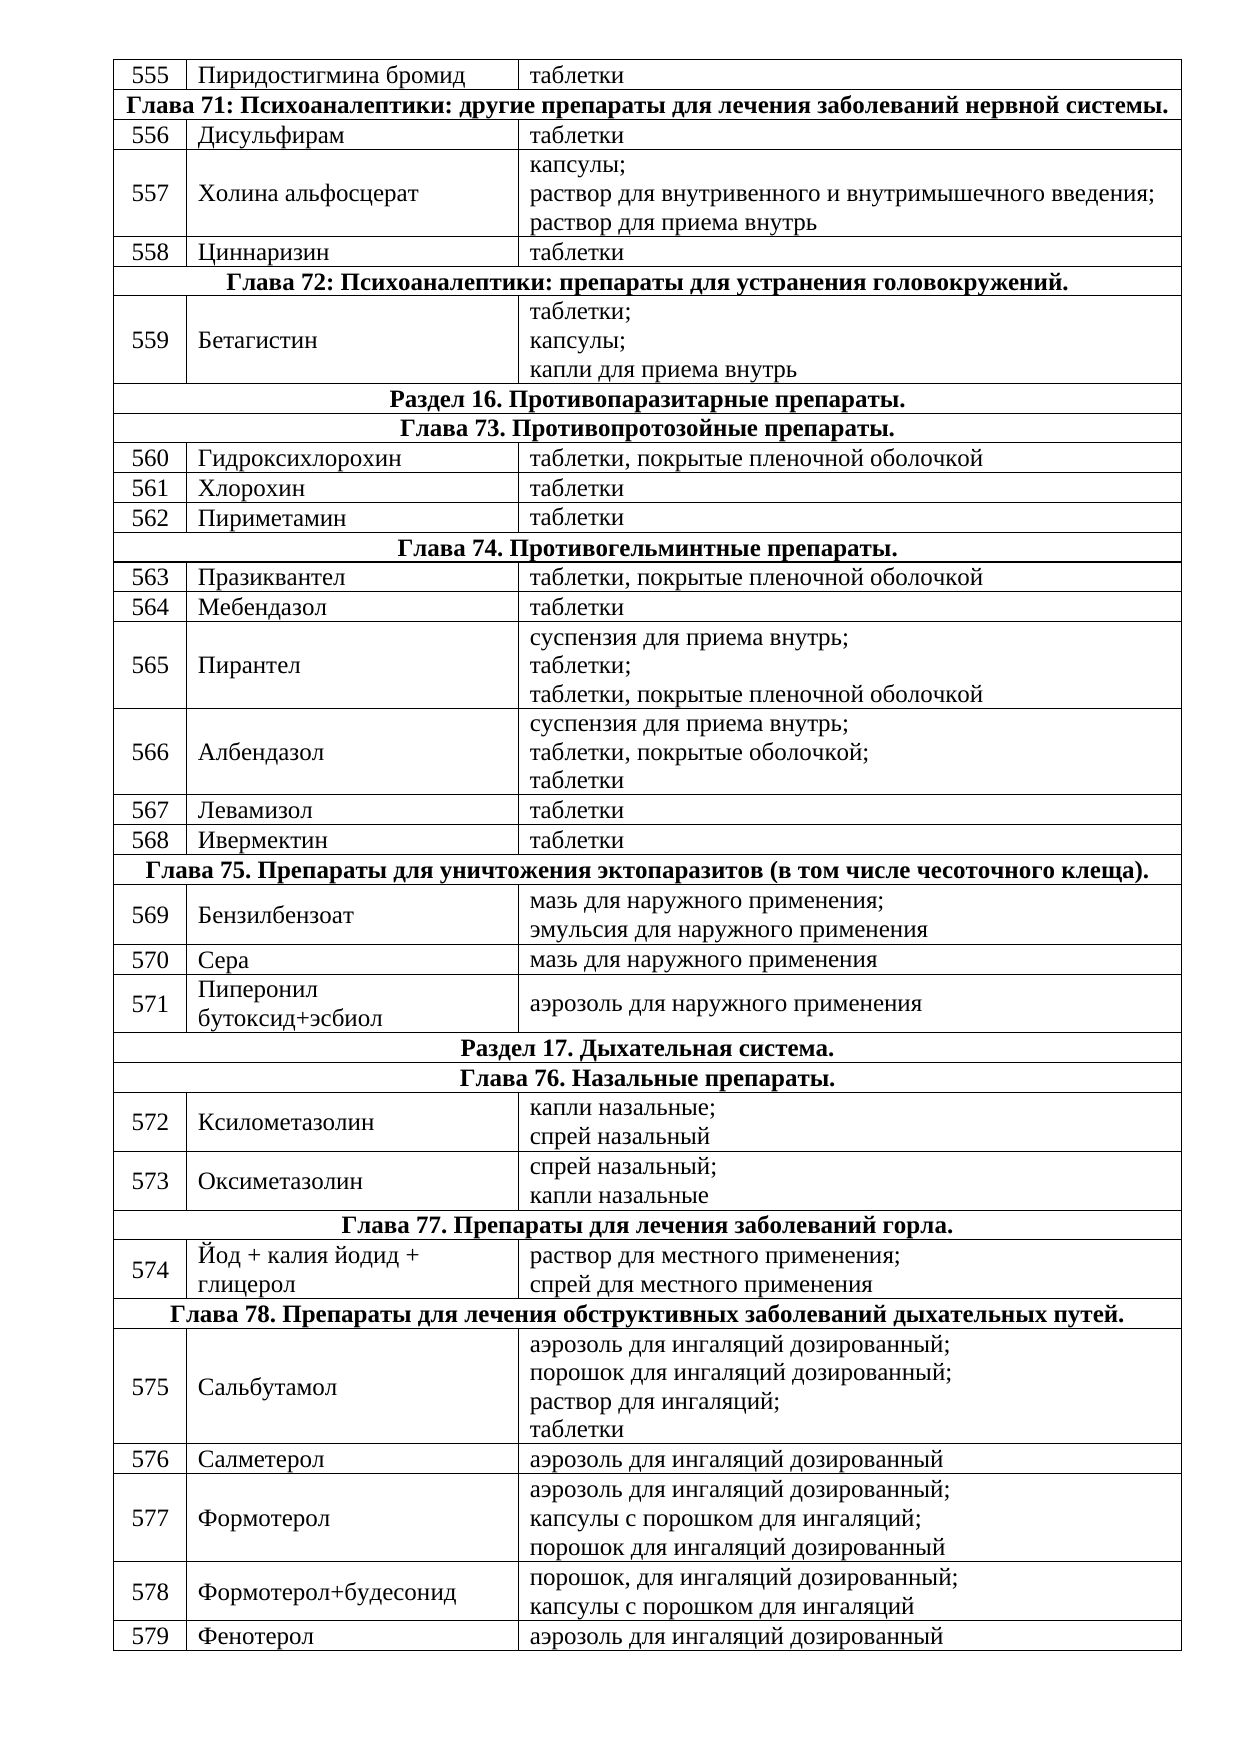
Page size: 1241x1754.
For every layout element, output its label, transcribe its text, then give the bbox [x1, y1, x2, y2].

table_cell Формотерол+будесонид [187, 1562, 518, 1620]
table_cell 577 [114, 1474, 186, 1561]
table_cell Пиридостигмина бромид [187, 60, 518, 89]
table_cell Бензилбензоат [187, 885, 518, 944]
table_cell 579 [114, 1621, 186, 1650]
table_cell таблетки [519, 592, 1181, 621]
table_cell Пириметамин [187, 503, 518, 532]
table_cell Раздел 16. Противопаразитарные препараты. [114, 384, 1181, 412]
table_cell капсулы; раствор для внутривенного и внутримышечного введения; раствор для приема внутрь [519, 150, 1181, 236]
table_cell Глава 73. Противопротозойные препараты. [114, 414, 1181, 442]
table_cell Глава 74. Противогельминтные препараты. [114, 533, 1181, 561]
table_cell таблетки [519, 60, 1181, 89]
table_cell таблетки, покрытые пленочной оболочкой [519, 563, 1181, 591]
table_cell 562 [114, 503, 186, 532]
table_cell 571 [114, 975, 186, 1032]
table_cell 572 [114, 1093, 186, 1151]
table_cell Глава 78. Препараты для лечения обструктивных заболеваний дыхательных путей. [114, 1299, 1181, 1328]
table_cell спрей назальный; капли назальные [519, 1152, 1181, 1209]
table_cell Мебендазол [187, 592, 518, 621]
table_cell Йод + калия йодид + глицерол [187, 1240, 518, 1298]
table_cell таблетки [519, 503, 1181, 532]
table_cell Глава 71: Психоаналептики: другие препараты для лечения заболеваний нервной системы. [114, 90, 1181, 119]
table_cell 564 [114, 592, 186, 621]
table_cell мазь для наружного применения; эмульсия для наружного применения [519, 885, 1181, 944]
table_cell Гидроксихлорохин [187, 443, 518, 472]
table_cell таблетки; капсулы; капли для приема внутрь [519, 296, 1181, 383]
table_cell таблетки [519, 795, 1181, 824]
table_cell 576 [114, 1444, 186, 1473]
table_cell 568 [114, 825, 186, 854]
table_cell 578 [114, 1562, 186, 1620]
table_cell Глава 75. Препараты для уничтожения эктопаразитов (в том числе чесоточного клеща). [114, 855, 1181, 884]
table_cell таблетки, покрытые пленочной оболочкой [519, 443, 1181, 472]
table_cell Глава 76. Назальные препараты. [114, 1063, 1181, 1092]
table_cell 560 [114, 443, 186, 472]
table_cell Глава 77. Препараты для лечения заболеваний горла. [114, 1211, 1181, 1239]
table_cell аэрозоль для ингаляций дозированный; порошок для ингаляций дозированный; раствор для ингаляций; таблетки [519, 1329, 1181, 1443]
table_cell таблетки [519, 120, 1181, 148]
table_cell 567 [114, 795, 186, 824]
table_cell Пирантел [187, 622, 518, 708]
table_cell мазь для наружного применения [519, 945, 1181, 973]
table_cell Оксиметазолин [187, 1152, 518, 1209]
table_cell Ивермектин [187, 825, 518, 854]
table_cell 570 [114, 945, 186, 973]
table_cell раствор для местного применения; спрей для местного применения [519, 1240, 1181, 1298]
table_cell Ксилометазолин [187, 1093, 518, 1151]
table_cell 556 [114, 120, 186, 148]
table_cell 566 [114, 709, 186, 794]
table_cell Левамизол [187, 795, 518, 824]
table_cell Салметерол [187, 1444, 518, 1473]
table_cell таблетки [519, 473, 1181, 502]
table_cell 558 [114, 237, 186, 266]
table_cell Празиквантел [187, 563, 518, 591]
table_cell аэрозоль для ингаляций дозированный; капсулы с порошком для ингаляций; порошок для ингаляций дозированный [519, 1474, 1181, 1561]
table_cell Фенотерол [187, 1621, 518, 1650]
table_cell капли назальные; спрей назальный [519, 1093, 1181, 1151]
table_cell Сальбутамол [187, 1329, 518, 1443]
table_cell Бетагистин [187, 296, 518, 383]
table_cell Холина альфосцерат [187, 150, 518, 236]
table_cell 559 [114, 296, 186, 383]
table_cell Пиперонил бутоксид+эсбиол [187, 975, 518, 1032]
table_cell Албендазол [187, 709, 518, 794]
table_cell Сера [187, 945, 518, 973]
table_cell аэрозоль для наружного применения [519, 975, 1181, 1032]
table_cell суспензия для приема внутрь; таблетки, покрытые оболочкой; таблетки [519, 709, 1181, 794]
table_cell 557 [114, 150, 186, 236]
table_cell таблетки [519, 825, 1181, 854]
table_cell 575 [114, 1329, 186, 1443]
table_cell порошок, для ингаляций дозированный; капсулы с порошком для ингаляций [519, 1562, 1181, 1620]
table_cell 569 [114, 885, 186, 944]
table_cell 573 [114, 1152, 186, 1209]
table_cell 574 [114, 1240, 186, 1298]
table_cell Формотерол [187, 1474, 518, 1561]
table_cell 563 [114, 563, 186, 591]
table_cell Глава 72: Психоаналептики: препараты для устранения головокружений. [114, 267, 1181, 295]
table_cell аэрозоль для ингаляций дозированный [519, 1444, 1181, 1473]
table_cell суспензия для приема внутрь; таблетки; таблетки, покрытые пленочной оболочкой [519, 622, 1181, 708]
table_cell 565 [114, 622, 186, 708]
table_cell Раздел 17. Дыхательная система. [114, 1033, 1181, 1062]
table_cell 555 [114, 60, 186, 89]
table_cell аэрозоль для ингаляций дозированный [519, 1621, 1181, 1650]
table_cell таблетки [519, 237, 1181, 266]
table_cell 561 [114, 473, 186, 502]
